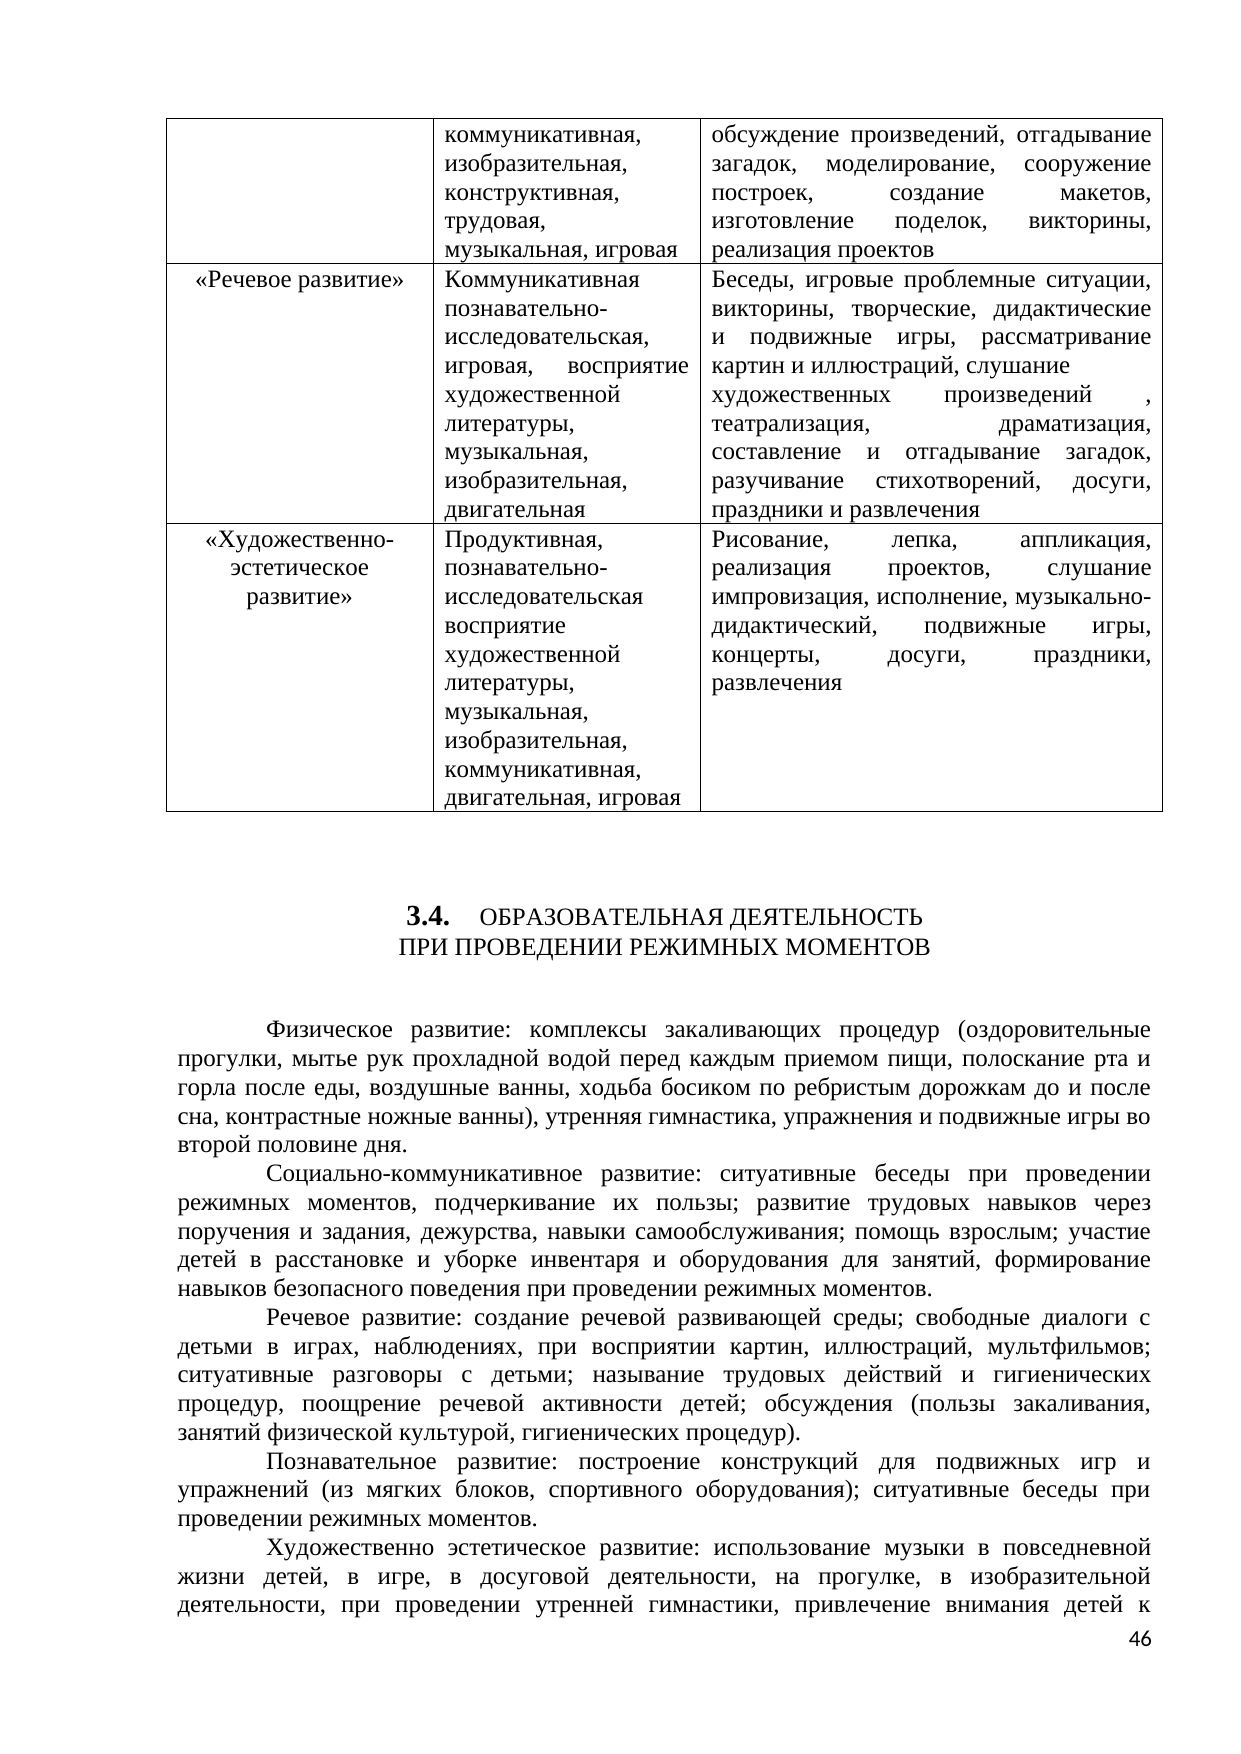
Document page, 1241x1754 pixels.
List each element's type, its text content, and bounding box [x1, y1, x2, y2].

table_cell Рисование, лепка, аппликация, реализация проектов, слушание импровизация, исполнение, музыкально-дидактический, подвижные игры, концерты, досуги, праздники, развлечения [701, 524, 1162, 811]
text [177, 1532, 1152, 1618]
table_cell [701, 119, 1162, 263]
text Физическое развитие: комплексы закаливающих процедур (оздоровительные прогулки, мытье рук прохладной водой перед каждым приемом пищи, полоскание рта и горла после еды, воздушные ванны, ходьба босиком по ребристым дорожкам до и после сна, контрастные ножные ванны), утренняя гимнастика, упражнения и подвижные игры во второй половине дня. [177, 1014, 1152, 1158]
text Познавательное развитие: построение конструкций для подвижных игр и упражнений (из мягких блоков, спортивного оборудования); ситуативные беседы при проведении режимных моментов. [177, 1446, 1152, 1532]
table_cell Продуктивная, познавательно-исследовательская восприятие художественной литературы, музыкальная, изобразительная, коммуникативная, двигательная, игровая [434, 524, 700, 811]
table_cell «Художественно-эстетическое развитие» [167, 524, 433, 811]
text Социально-коммуникативное развитие: ситуативные беседы при проведении режимных моментов, подчеркивание их пользы; развитие трудовых навыков через поручения и задания, дежурства, навыки самообслуживания; помощь взрослым; участие детей в расстановке и уборке инвентаря и оборудования для занятий, формирование навыков безопасного поведения при проведении режимных моментов. [177, 1158, 1152, 1302]
text Речевое развитие: создание речевой развивающей среды; свободные диалоги с детьми в играх, наблюдениях, при восприятии картин, иллюстраций, мультфильмов; ситуативные разговоры с детьми; называние трудовых действий и гигиенических процедур, поощрение речевой активности детей; обсуждения (пользы закаливания, занятий физической культурой, гигиенических процедур). [177, 1302, 1152, 1446]
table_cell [167, 119, 433, 263]
table_cell Коммуникативная познавательно- исследовательская, игровая, восприятие художественной литературы, музыкальная, изобразительная, двигательная [434, 264, 700, 523]
list ОБРАЗОВАТЕЛЬНАЯ ДЕЯТЕЛЬНОСТЬ [177, 898, 1152, 932]
table_cell «Речевое развитие» [167, 264, 433, 523]
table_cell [434, 119, 700, 263]
list ПРИ ПРОВЕДЕНИИ РЕЖИМНЫХ МОМЕНТОВ [178, 932, 1152, 961]
table_cell Беседы, игровые проблемные ситуации, викторины, творческие, дидактические и подвижные игры, рассматривание картин и иллюстраций, слушание художественных произведений , театрализация, драматизация, составление и отгадывание загадок, разучивание стихотворений, досуги, праздники и развлечения [701, 264, 1162, 523]
